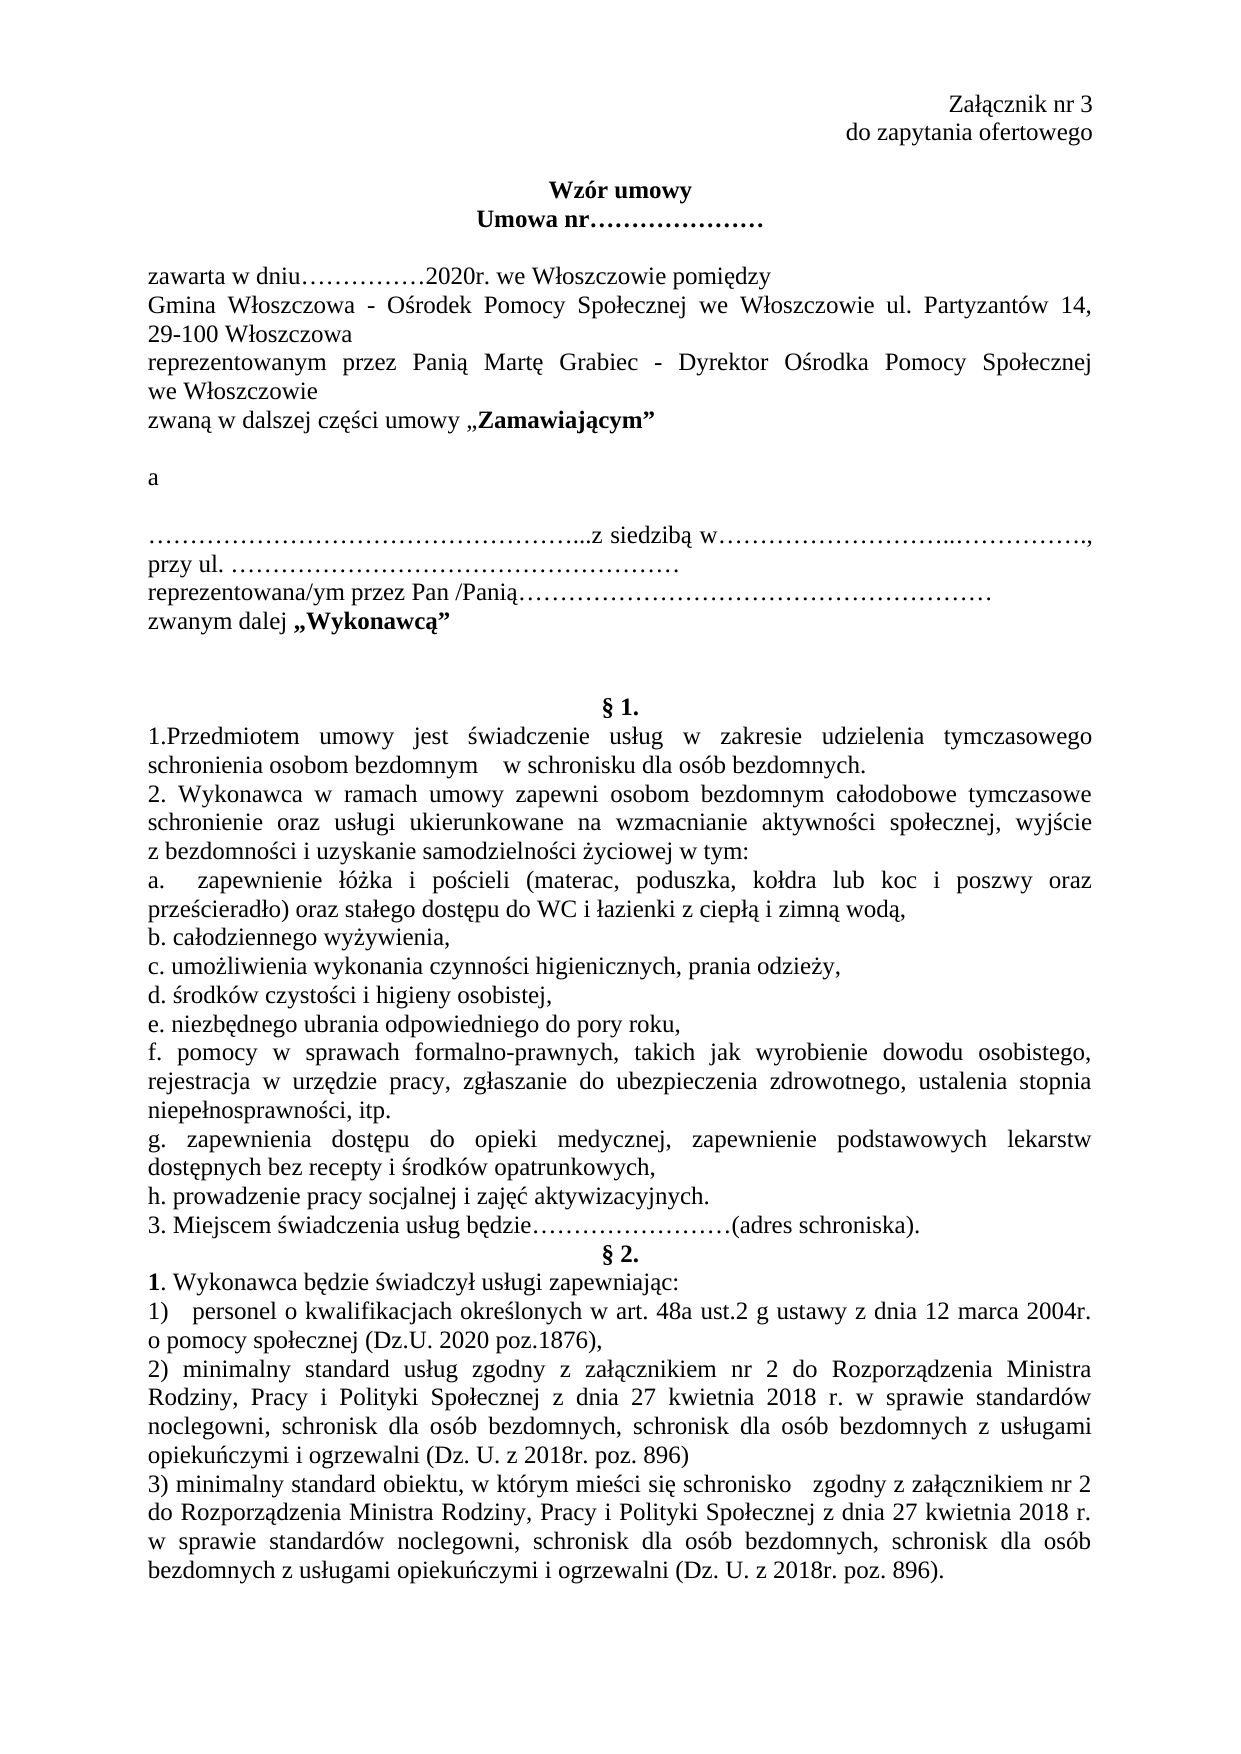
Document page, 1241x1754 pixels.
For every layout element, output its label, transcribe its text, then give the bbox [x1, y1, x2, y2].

text § 2. [148, 1239, 1093, 1267]
text e. niezbędnego ubrania odpowiedniego do pory roku, [148, 1009, 1093, 1037]
text 1. Wykonawca będzie świadczył usługi zapewniając: [148, 1267, 1093, 1296]
text g. zapewnienia dostępu do opieki medycznej, zapewnienie podstawowych lekarstw dostępnych bez recepty i środków opatrunkowych, [148, 1124, 1093, 1181]
text a. zapewnienie łóżka i pościeli (materac, poduszka, kołdra lub koc i poszwy oraz prześcieradło) oraz stałego dostępu do WC i łazienki z ciepłą i zimną wodą, [148, 865, 1093, 922]
text zawarta w dniu……………2020r. we Włoszczowie pomiędzy [148, 261, 1093, 290]
text ……………………………………………...z siedzibą w………………………..……………., przy ul. ……………………………………………… [148, 520, 1093, 577]
text 3. Miejscem świadczenia usług będzie……………………(adres schroniska). [148, 1210, 1093, 1239]
text d. środków czystości i higieny osobistej, [148, 980, 1093, 1009]
text Wzór umowy [148, 175, 1093, 204]
text 3) minimalny standard obiektu, w którym mieści się schronisko zgodny z załącznikiem nr 2 do Rozporządzenia Ministra Rodziny, Pracy i Polityki Społecznej z dnia 27 kwietnia 2018 r. w sprawie standardów noclegowni, schronisk dla osób bezdomnych, schronisk dla osób bezdomnych z usługami opiekuńczymi i ogrzewalni (Dz. U. z 2018r. poz. 896). [148, 1469, 1093, 1584]
text Umowa nr………………… [148, 204, 1093, 232]
text h. prowadzenie pracy socjalnej i zajęć aktywizacyjnych. [148, 1181, 1093, 1210]
text Załącznik nr 3 [148, 89, 1093, 117]
text 1.Przedmiotem umowy jest świadczenie usług w zakresie udzielenia tymczasowego schronienia osobom bezdomnym w schronisku dla osób bezdomnych. [148, 721, 1093, 779]
text 2. Wykonawca w ramach umowy zapewni osobom bezdomnym całodobowe tymczasowe schronienie oraz usługi ukierunkowane na wzmacnianie aktywności społecznej, wyjście z bezdomności i uzyskanie samodzielności życiowej w tym: [148, 779, 1093, 865]
text zwanym dalej „Wykonawcą” [148, 606, 1093, 635]
text 1) personel o kwalifikacjach określonych w art. 48a ust.2 g ustawy z dnia 12 marca 2004r. o pomocy społecznej (Dz.U. 2020 poz.1876), [148, 1296, 1093, 1354]
text f. pomocy w sprawach formalno-prawnych, takich jak wyrobienie dowodu osobistego, rejestracja w urzędzie pracy, zgłaszanie do ubezpieczenia zdrowotnego, ustalenia stopnia niepełnosprawności, itp. [148, 1037, 1093, 1124]
text c. umożliwienia wykonania czynności higienicznych, prania odzieży, [148, 951, 1093, 980]
text zwaną w dalszej części umowy „Zamawiającym” [148, 405, 1093, 434]
text Gmina Włoszczowa - Ośrodek Pomocy Społecznej we Włoszczowie ul. Partyzantów 14, 29-100 Włoszczowa [148, 290, 1093, 347]
text § 1. [148, 692, 1093, 721]
text reprezentowana/ym przez Pan /Panią………………………………………………… [148, 577, 1093, 606]
text b. całodziennego wyżywienia, [148, 922, 1093, 951]
text a [148, 462, 1093, 491]
text do zapytania ofertowego [148, 117, 1093, 146]
text reprezentowanym przez Panią Martę Grabiec - Dyrektor Ośrodka Pomocy Społecznej we Włoszczowie [148, 347, 1093, 405]
text 2) minimalny standard usług zgodny z załącznikiem nr 2 do Rozporządzenia Ministra Rodziny, Pracy i Polityki Społecznej z dnia 27 kwietnia 2018 r. w sprawie standardów noclegowni, schronisk dla osób bezdomnych, schronisk dla osób bezdomnych z usługami opiekuńczymi i ogrzewalni (Dz. U. z 2018r. poz. 896) [148, 1354, 1093, 1469]
